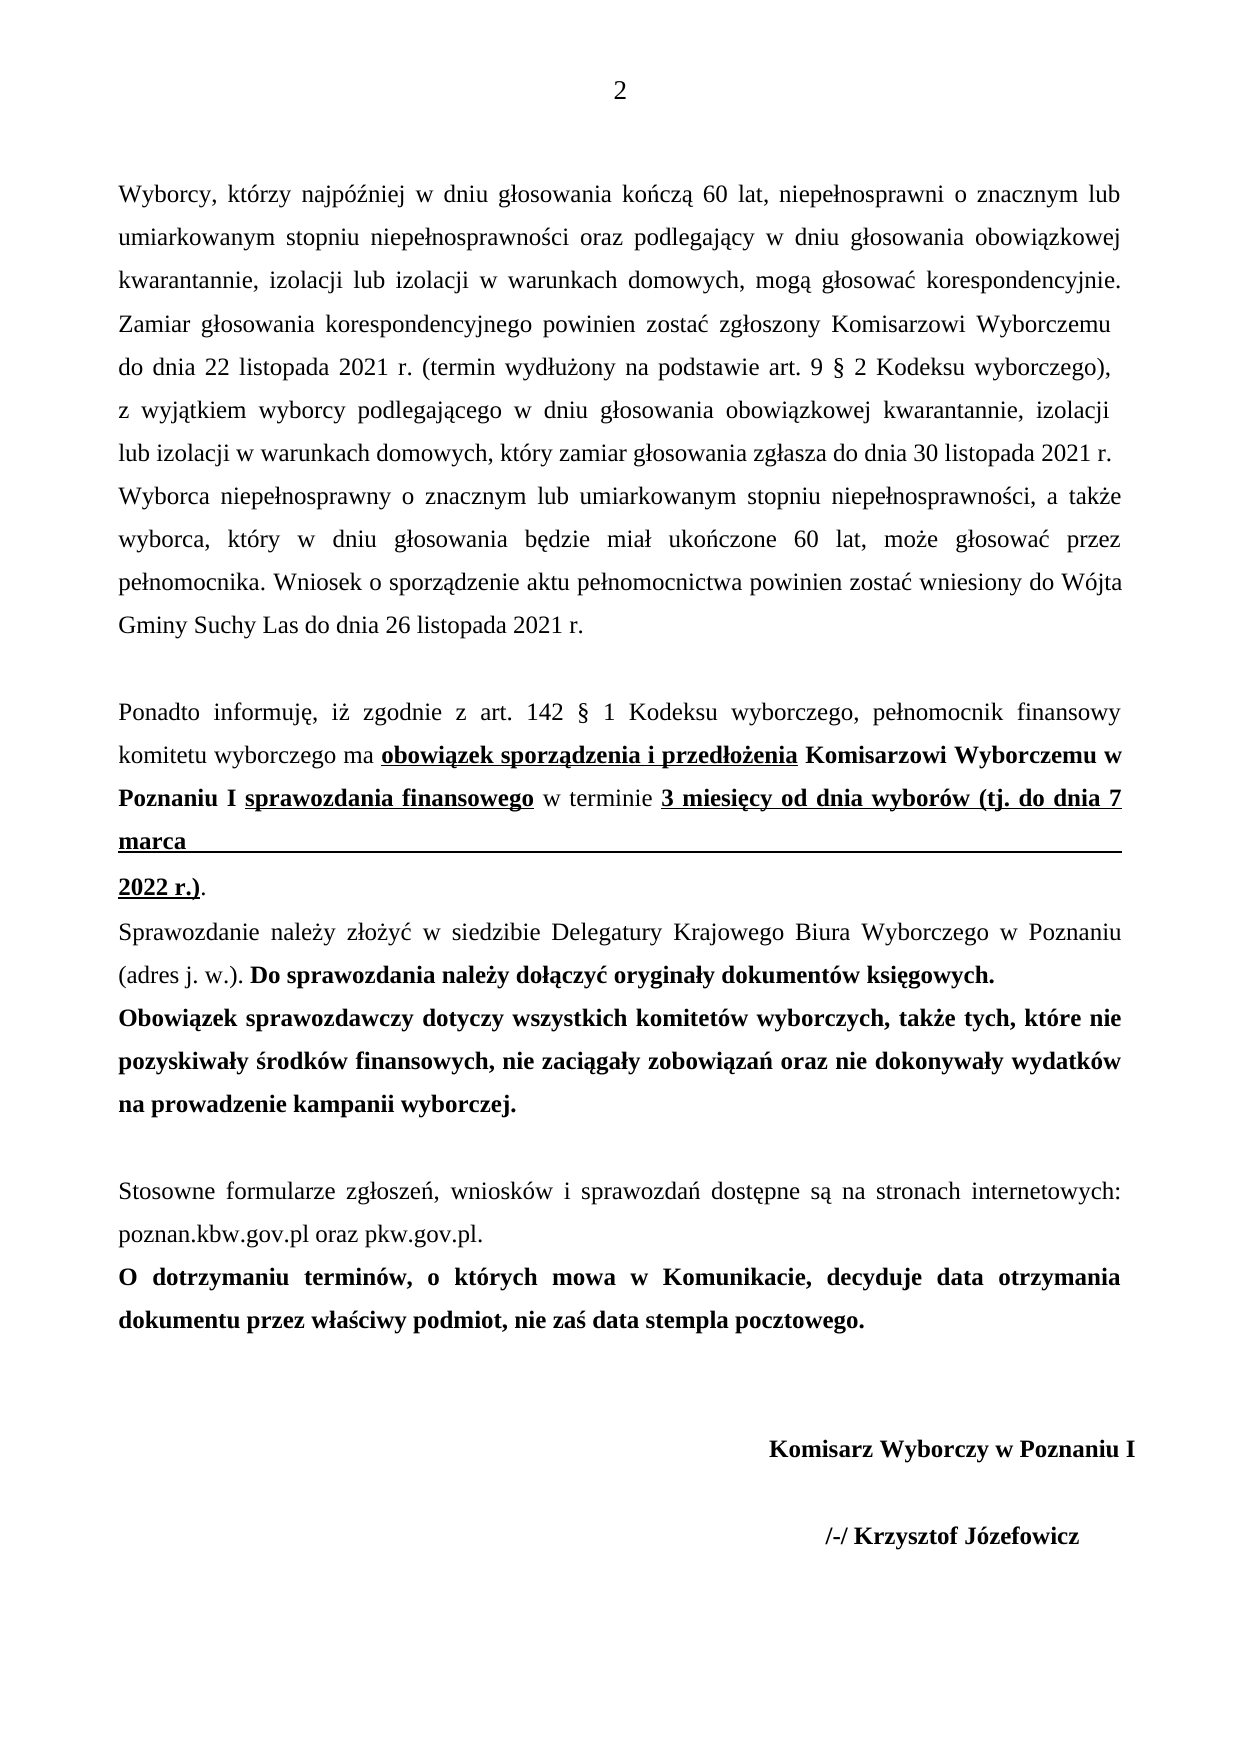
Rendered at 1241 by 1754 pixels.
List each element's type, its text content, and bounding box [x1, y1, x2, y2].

text Ponadto informuję, iż zgodnie z art. 142 § 1 Kodeksu wyborczego, pełnomocnik finansowy komitetu wyborczego ma obowiązek sporządzenia i przedłożenia Komisarzowi Wyborczemu w Poznaniu I sprawozdania finansowego w terminie 3 miesięcy od dnia wyborów (tj. do dnia 7 marca 2022 r.). [118, 697, 1122, 851]
text Stosowne formularze zgłoszeń, wniosków i sprawozdań dostępne są na stronach internetowych: poznan.kbw.gov.pl oraz pkw.gov.pl. [118, 1176, 1122, 1248]
text Obowiązek sprawozdawczy dotyczy wszystkich komitetów wyborczych, także tych, które nie pozyskiwały środków finansowych, nie zaciągały zobowiązań oraz nie dokonywały wydatków na prowadzenie kampanii wyborczej. [118, 1003, 1122, 1118]
text Wyborca niepełnosprawny o znacznym lub umiarkowanym stopniu niepełnosprawności, a także wyborca, który w dniu głosowania będzie miał ukończone 60 lat, może głosować przez pełnomocnika. Wniosek o sporządzenie aktu pełnomocnictwa powinien zostać wniesiony do Wójta Gminy Suchy Las do dnia 26 listopada 2021 r. [118, 481, 1122, 639]
text Sprawozdanie należy złożyć w siedzibie Delegatury Krajowego Biura Wyborczego w Poznaniu (adres j. w.). Do sprawozdania należy dołączyć oryginały dokumentów księgowych. [118, 917, 1122, 989]
text Ponadto informuję, iż zgodnie z art. 142 § 1 Kodeksu wyborczego, pełnomocnik finansowy komitetu wyborczego ma obowiązek sporządzenia i przedłożenia Komisarzowi Wyborczemu w Poznaniu I sprawozdania finansowego w terminie 3 miesięcy od dnia wyborów (tj. do dnia 7 marca 2022 r.). [118, 853, 1122, 902]
text Wyborcy, którzy najpóźniej w dniu głosowania kończą 60 lat, niepełnosprawni o znacznym lub umiarkowanym stopniu niepełnosprawności oraz podlegający w dniu głosowania obowiązkowej kwarantannie, izolacji lub izolacji w warunkach domowych, mogą głosować korespondencyjnie. Zamiar głosowania korespondencyjnego powinien zostać zgłoszony Komisarzowi Wyborczemu do dnia 22 listopada 2021 r. (termin wydłużony na podstawie art. 9 § 2 Kodeksu wyborczego), z wyjątkiem wyborcy podlegającego w dniu głosowania obowiązkowej kwarantannie, izolacji lub izolacji w warunkach domowych, który zamiar głosowania zgłasza do dnia 30 listopada 2021 r. [118, 179, 1122, 467]
text Komisarz Wyborczy w Poznaniu I [650, 1434, 1240, 1463]
text /-/ Krzysztof Józefowicz [650, 1521, 1240, 1549]
text O dotrzymaniu terminów, o których mowa w Komunikacie, decyduje data otrzymania dokumentu przez właściwy podmiot, nie zaś data stempla pocztowego. [118, 1262, 1122, 1334]
